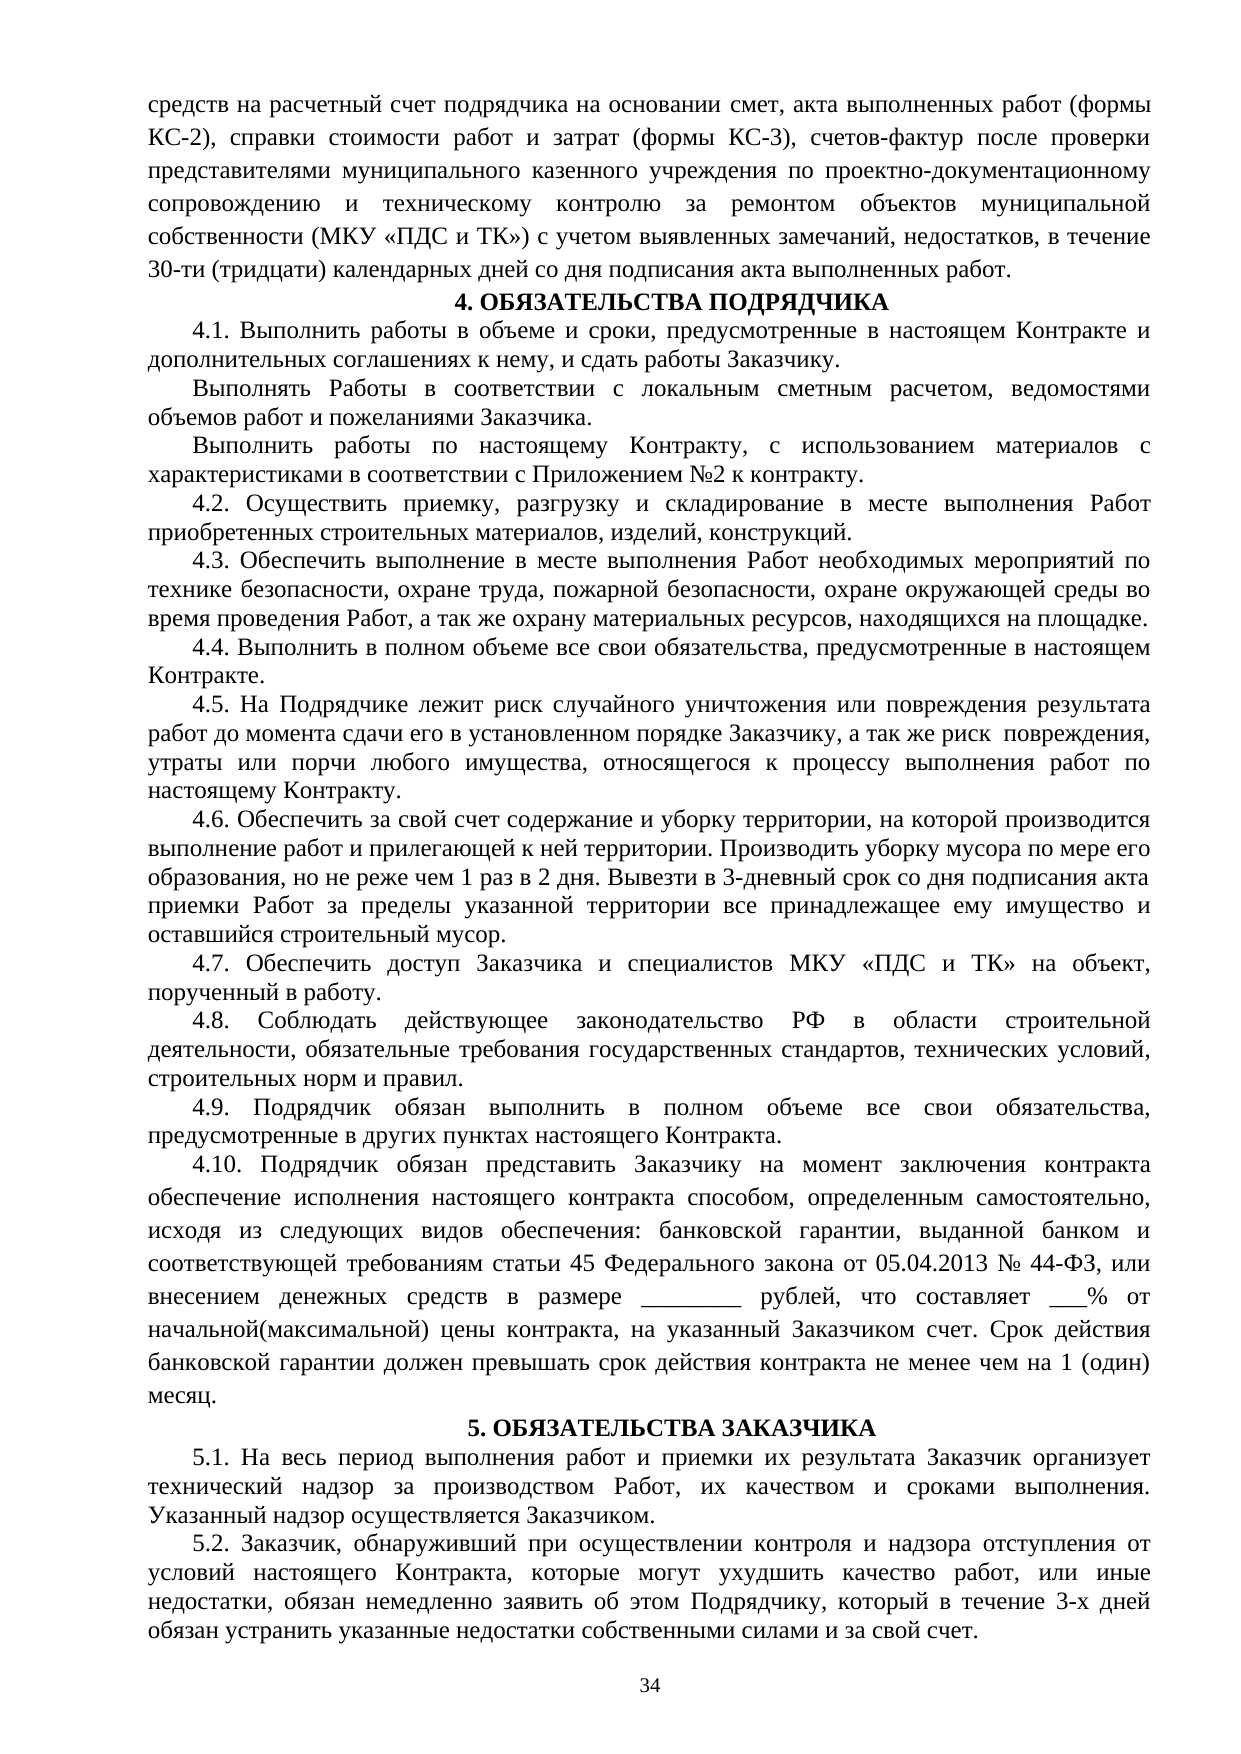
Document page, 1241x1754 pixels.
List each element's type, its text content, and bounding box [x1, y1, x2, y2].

text 4.5. На Подрядчике лежит риск случайного уничтожения или повреждения результата работ до момента сдачи его в установленном порядке Заказчику, а так же риск повреждения, утраты или порчи любого имущества, относящегося к процессу выполнения работ по настоящему Контракту. [148, 689, 1152, 804]
text 4.3. Обеспечить выполнение в месте выполнения Работ необходимых мероприятий по технике безопасности, охране труда, пожарной безопасности, охране окружающей среды во время проведения Работ, а так же охрану материальных ресурсов, находящихся на площадке. [148, 546, 1152, 632]
text 4.4. Выполнить в полном объеме все свои обязательства, предусмотренные в настоящем Контракте. [148, 632, 1152, 689]
text Выполнять Работы в соответствии с локальным сметным расчетом, ведомостями объемов работ и пожеланиями Заказчика. [148, 373, 1152, 431]
text 4. ОБЯЗАТЕЛЬСТВА ПОДРЯДЧИКА [148, 287, 1152, 316]
text 4.2. Осуществить приемку, разгрузку и складирование в месте выполнения Работ приобретенных строительных материалов, изделий, конструкций. [148, 488, 1152, 546]
text 5.2. Заказчик, обнаруживший при осуществлении контроля и надзора отступления от условий настоящего Контракта, которые могут ухудшить качество работ, или иные недостатки, обязан немедленно заявить об этом Подрядчику, который в течение 3-х дней обязан устранить указанные недостатки собственными силами и за свой счет. [148, 1528, 1152, 1643]
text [148, 89, 1152, 282]
text 4.6. Обеспечить за свой счет содержание и уборку территории, на которой производится выполнение работ и прилегающей к ней территории. Производить уборку мусора по мере его образования, но не реже чем 1 раз в 2 дня. Вывезти в 3-дневный срок со дня подписания акта приемки Работ за пределы указанной территории все принадлежащее ему имущество и оставшийся строительный мусор. [148, 804, 1152, 948]
text 4.9. Подрядчик обязан выполнить в полном объеме все свои обязательства, предусмотренные в других пунктах настоящего Контракта. [148, 1092, 1152, 1149]
text 4.10. Подрядчик обязан представить Заказчику на момент заключения контракта обеспечение исполнения настоящего контракта способом, определенным самостоятельно, исходя из следующих видов обеспечения: банковской гарантии, выданной банком и соответствующей требованиям статьи 45 Федерального закона от 05.04.2013 № 44-ФЗ, или внесением денежных средств в размере ________ рублей, что составляет ___% от начальной(максимальной) цены контракта, на указанный Заказчиком счет. Срок действия банковской гарантии должен превышать срок действия контракта не менее чем на 1 (один) месяц. [148, 1149, 1152, 1409]
text 4.1. Выполнить работы в объеме и сроки, предусмотренные в настоящем Контракте и дополнительных соглашениях к нему, и сдать работы Заказчику. [148, 316, 1152, 373]
text 4.8. Соблюдать действующее законодательство РФ в области строительной деятельности, обязательные требования государственных стандартов, технических условий, строительных норм и правил. [148, 1006, 1152, 1092]
text 4.7. Обеспечить доступ Заказчика и специалистов МКУ «ПДС и ТК» на объект, порученный в работу. [148, 948, 1152, 1006]
text 5.1. На весь период выполнения работ и приемки их результата Заказчик организует технический надзор за производством Работ, их качеством и сроками выполнения. Указанный надзор осуществляется Заказчиком. [148, 1442, 1152, 1528]
text 5. ОБЯЗАТЕЛЬСТВА ЗАКАЗЧИКА [148, 1413, 1152, 1442]
text Выполнить работы по настоящему Контракту, с использованием материалов с характеристиками в соответствии с Приложением №2 к контракту. [148, 431, 1152, 488]
